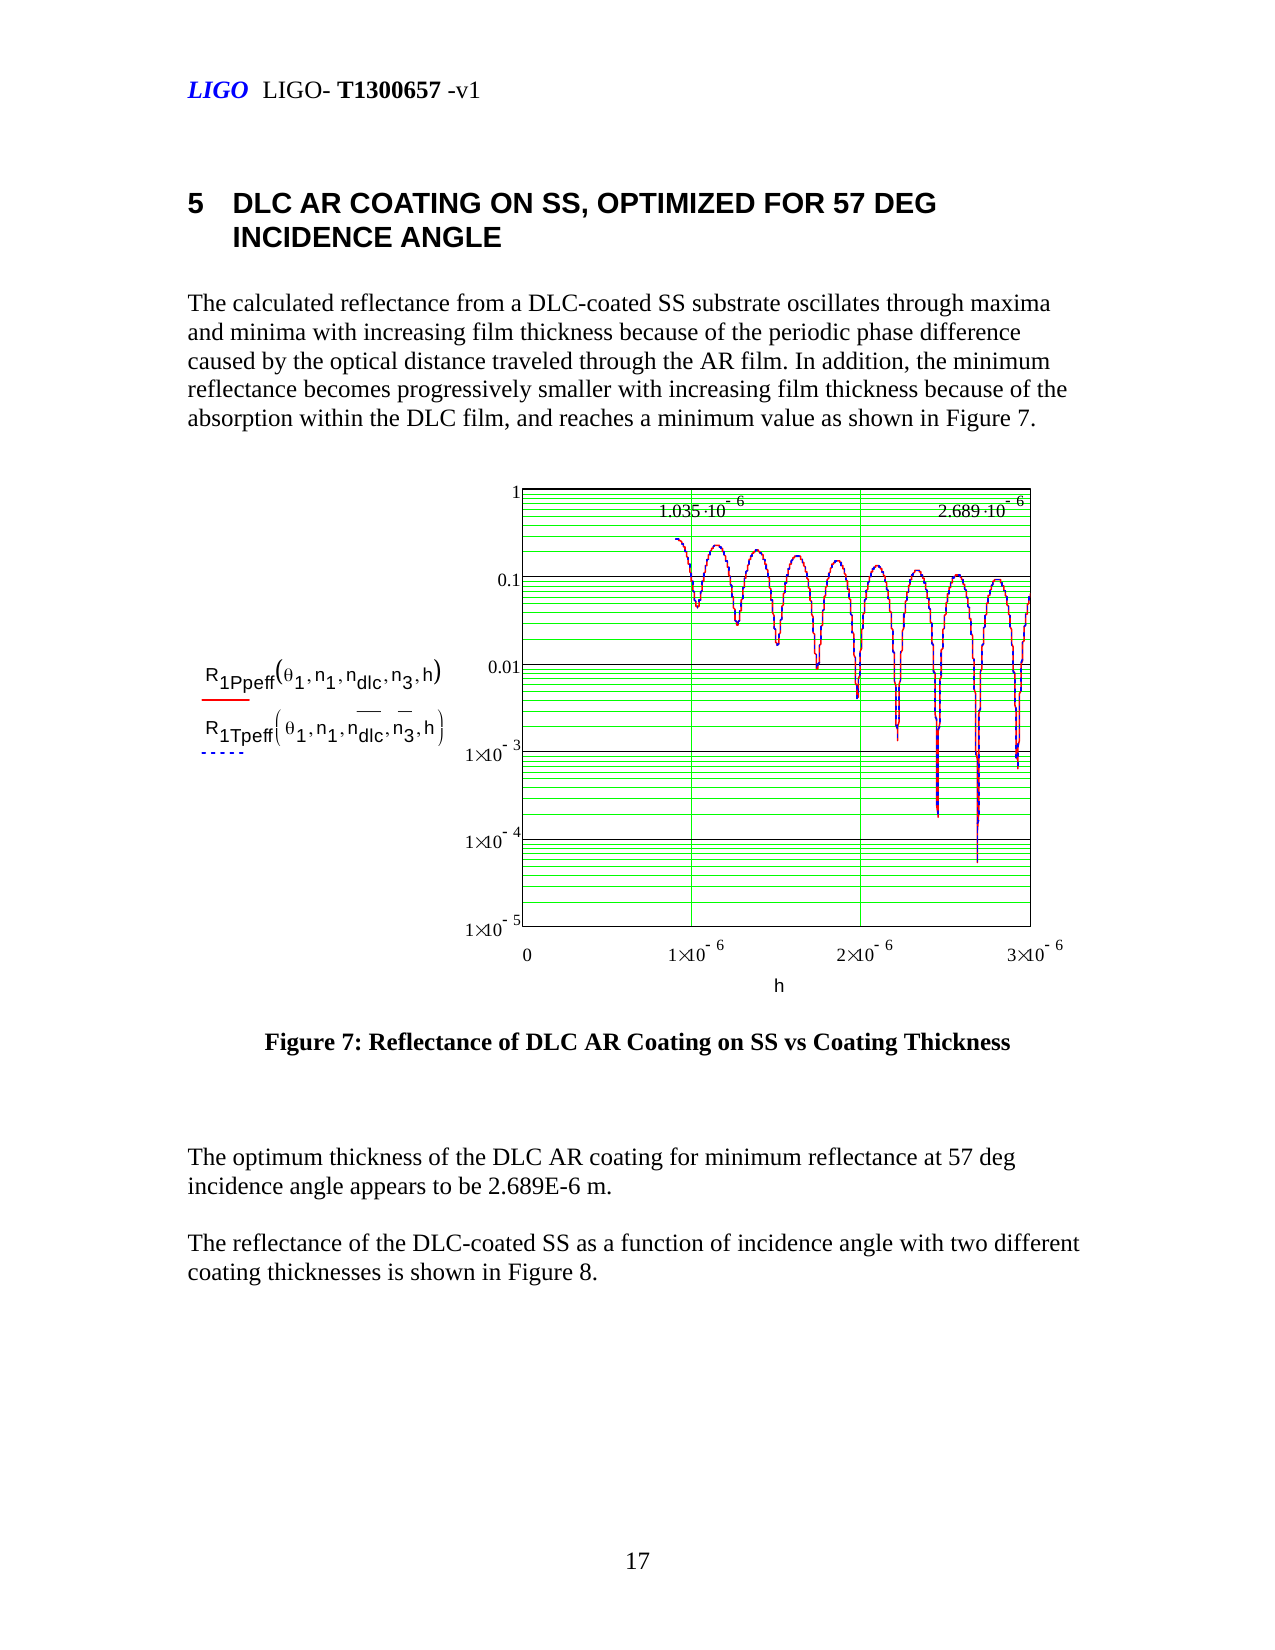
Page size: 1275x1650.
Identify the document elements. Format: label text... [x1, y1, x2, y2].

text The optimum thickness of the DLC AR coating for minimum reflectance at 57 deg incidence angle appears to be 2.689E-6 m. [187, 1142, 1087, 1200]
text Figure 7: Reflectance of DLC AR Coating on SS vs Coating Thickness [187, 1027, 1087, 1056]
subtitle DLC AR COATING ON SS, OPTIMIZED FOR 57 DEG INCIDENCE ANGLE [187, 186, 1087, 253]
text The calculated reflectance from a DLC-coated SS substrate oscillates through maxima and minima with increasing film thickness because of the periodic phase difference caused by the optical distance traveled through the AR film. In addition, the minimum reflectance becomes progressively smaller with increasing film thickness because of the absorption within the DLC film, and reaches a minimum value as shown in Figure 7. [187, 288, 1087, 432]
text The reflectance of the DLC-coated SS as a function of incidence angle with two different coating thicknesses is shown in Figure 8. [187, 1228, 1087, 1286]
